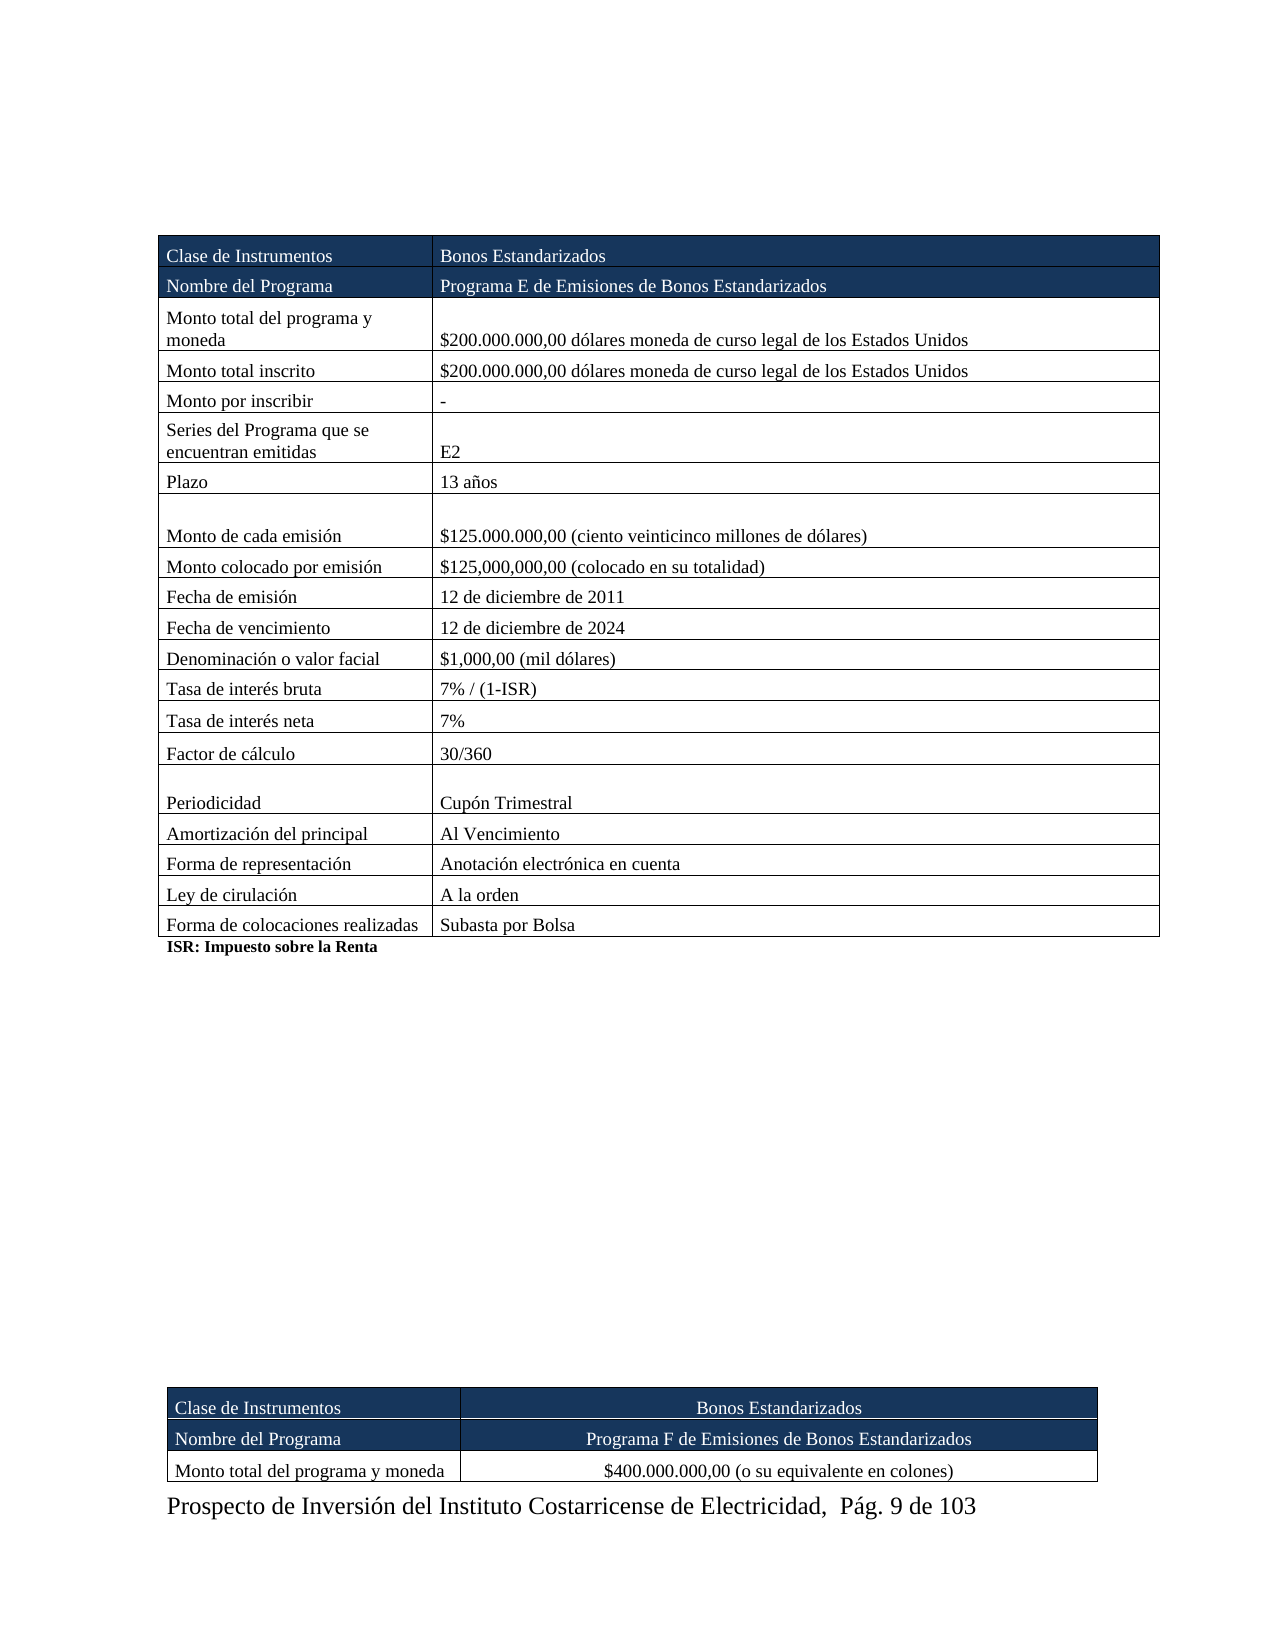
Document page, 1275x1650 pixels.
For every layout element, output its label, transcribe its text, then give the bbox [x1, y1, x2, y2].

table_cell Amortización del principal [159, 814, 432, 844]
table_cell Al Vencimiento [433, 814, 1159, 844]
table_cell $400.000.000,00 (o su equivalente en colones) [461, 1451, 1097, 1481]
table_cell Monto por inscribir [159, 382, 432, 412]
table_header Bonos Estandarizados [461, 1388, 1097, 1418]
table_cell Plazo [159, 463, 432, 493]
table_cell $125,000,000,00 (colocado en su totalidad) [433, 548, 1159, 577]
table_cell 13 años [433, 463, 1159, 493]
table_cell Factor de cálculo [159, 733, 432, 764]
table_cell Forma de colocaciones realizadas [159, 906, 432, 936]
table_cell 7% [433, 701, 1159, 732]
table_header Clase de Instrumentos [168, 1388, 460, 1418]
table_cell Forma de representación [159, 845, 432, 874]
table_cell Nombre del Programa [159, 267, 432, 297]
table_cell 30/360 [433, 733, 1159, 764]
table_cell Series del Programa que se encuentran emitidas [159, 413, 432, 462]
table_cell Monto de cada emisión [159, 494, 432, 547]
table_cell E2 [433, 413, 1159, 462]
table_cell Fecha de emisión [159, 578, 432, 608]
table_header Clase de Instrumentos [159, 236, 432, 266]
table_cell $1,000,00 (mil dólares) [433, 640, 1159, 669]
table_cell Tasa de interés bruta [159, 670, 432, 700]
table_cell 12 de diciembre de 2011 [433, 578, 1159, 608]
table_cell Ley de cirulación [159, 876, 432, 905]
table_cell $200.000.000,00 dólares moneda de curso legal de los Estados Unidos [433, 298, 1159, 350]
table_cell Cupón Trimestral [433, 765, 1159, 813]
table_cell Nombre del Programa [168, 1420, 460, 1450]
text ISR: Impuesto sobre la Renta [167, 937, 1121, 956]
table_cell Programa F de Emisiones de Bonos Estandarizados [461, 1420, 1097, 1450]
table_cell $125.000.000,00 (ciento veinticinco millones de dólares) [433, 494, 1159, 547]
table_cell Monto total del programa y moneda [168, 1451, 460, 1481]
table_cell A la orden [433, 876, 1159, 905]
table_cell Periodicidad [159, 765, 432, 813]
table_cell Monto total inscrito [159, 351, 432, 381]
table_cell Denominación o valor facial [159, 640, 432, 669]
table_cell Monto colocado por emisión [159, 548, 432, 577]
table_header Bonos Estandarizados [433, 236, 1159, 266]
table_cell Subasta por Bolsa [433, 906, 1159, 936]
table_cell - [433, 382, 1159, 412]
table_cell 12 de diciembre de 2024 [433, 609, 1159, 638]
table_cell Monto total del programa y moneda [159, 298, 432, 350]
table_cell 7% / (1-ISR) [433, 670, 1159, 700]
table_cell Programa E de Emisiones de Bonos Estandarizados [433, 267, 1159, 297]
table_cell $200.000.000,00 dólares moneda de curso legal de los Estados Unidos [433, 351, 1159, 381]
table_cell Tasa de interés neta [159, 701, 432, 732]
table_cell Anotación electrónica en cuenta [433, 845, 1159, 874]
table_cell Fecha de vencimiento [159, 609, 432, 638]
